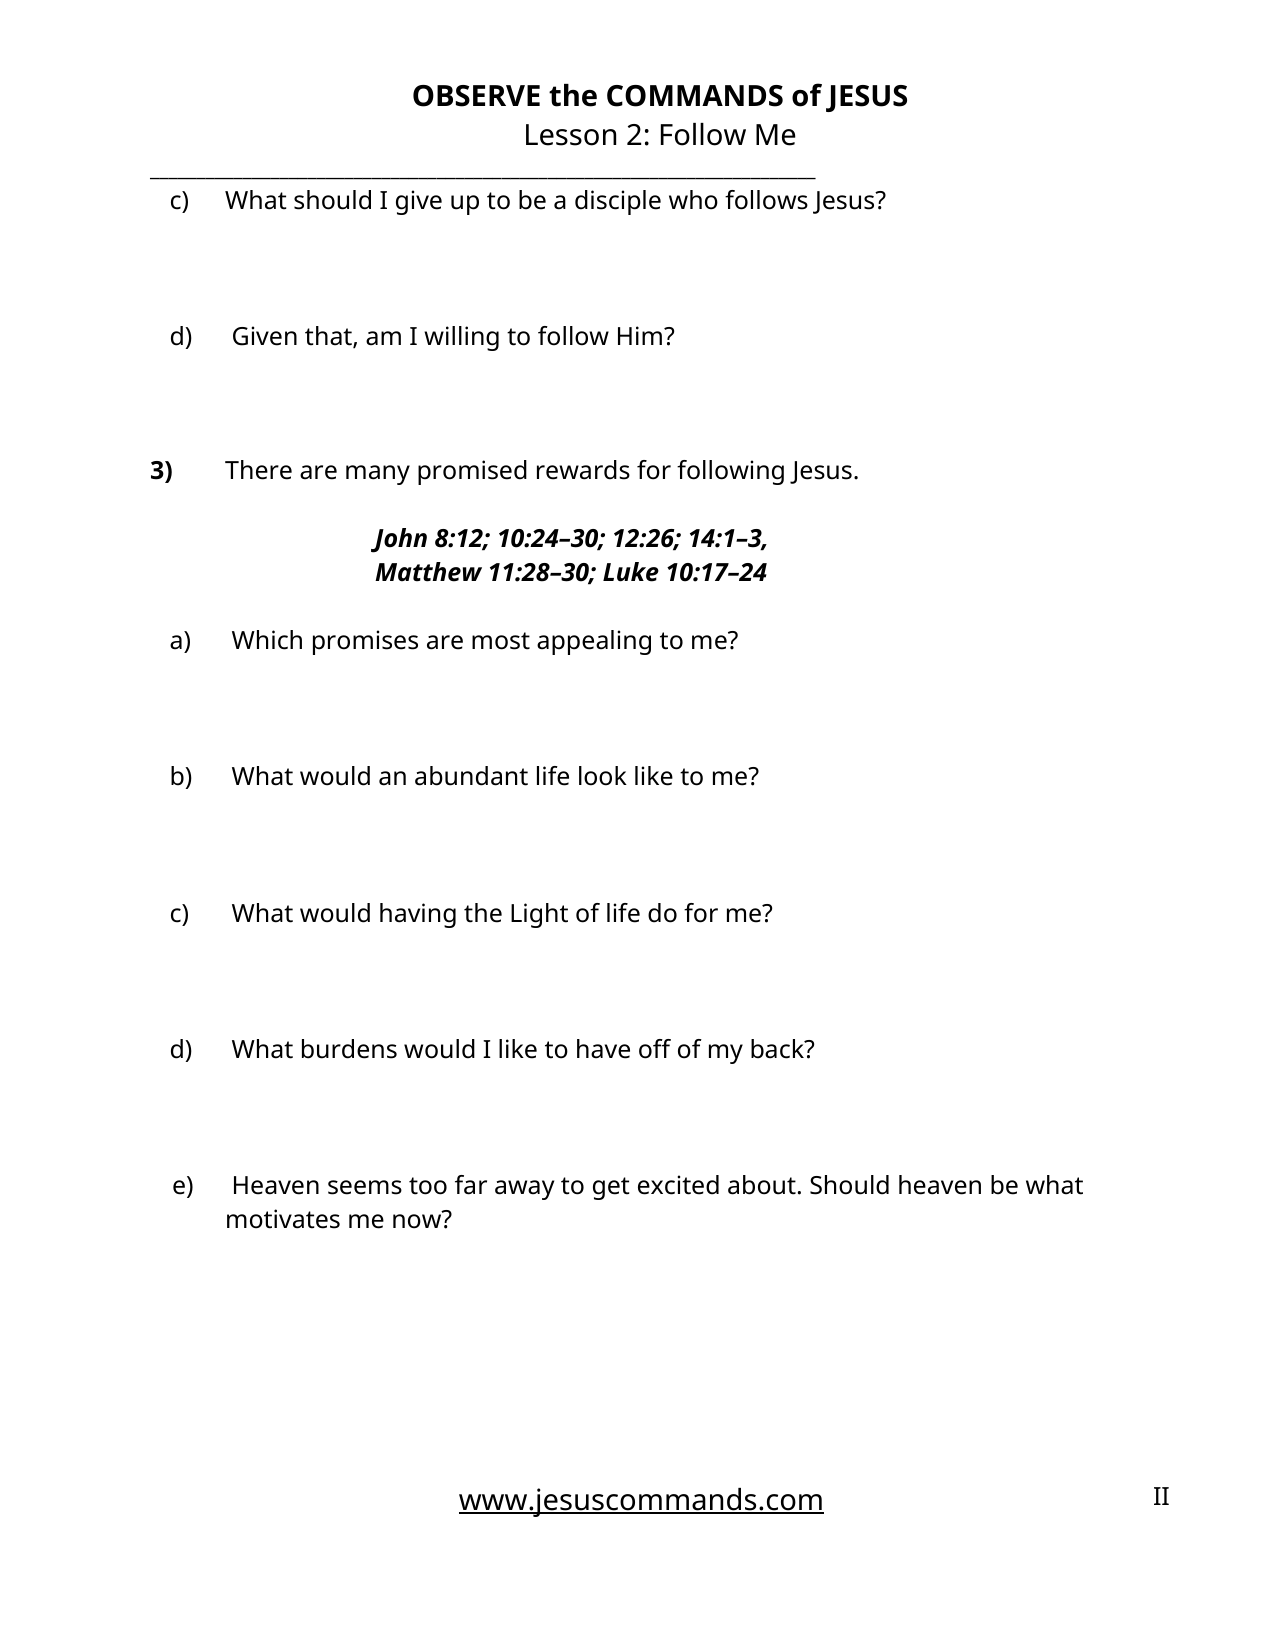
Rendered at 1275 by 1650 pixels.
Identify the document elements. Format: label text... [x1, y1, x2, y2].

text a) Which promises are most appealing to me? [150, 623, 1170, 657]
text e) Heaven seems too far away to get excited about. Should heaven be what motivates me now? [172, 1168, 1170, 1236]
text c) What would having the Light of life do for me? [150, 895, 1170, 929]
text c) What should I give up to be a disciple who follows Jesus? [150, 183, 1170, 217]
text John 8:12; 10:24–30; 12:26; 14:1–3, [300, 521, 1170, 555]
text b) What would an abundant life look like to me? [150, 759, 1170, 793]
text d) Given that, am I willing to follow Him? [150, 319, 1170, 353]
text 3) There are many promised rewards for following Jesus. [150, 452, 1170, 487]
text d) What burdens would I like to have off of my back? [150, 1032, 1170, 1066]
text Matthew 11:28–30; Luke 10:17–24 [300, 555, 1170, 589]
